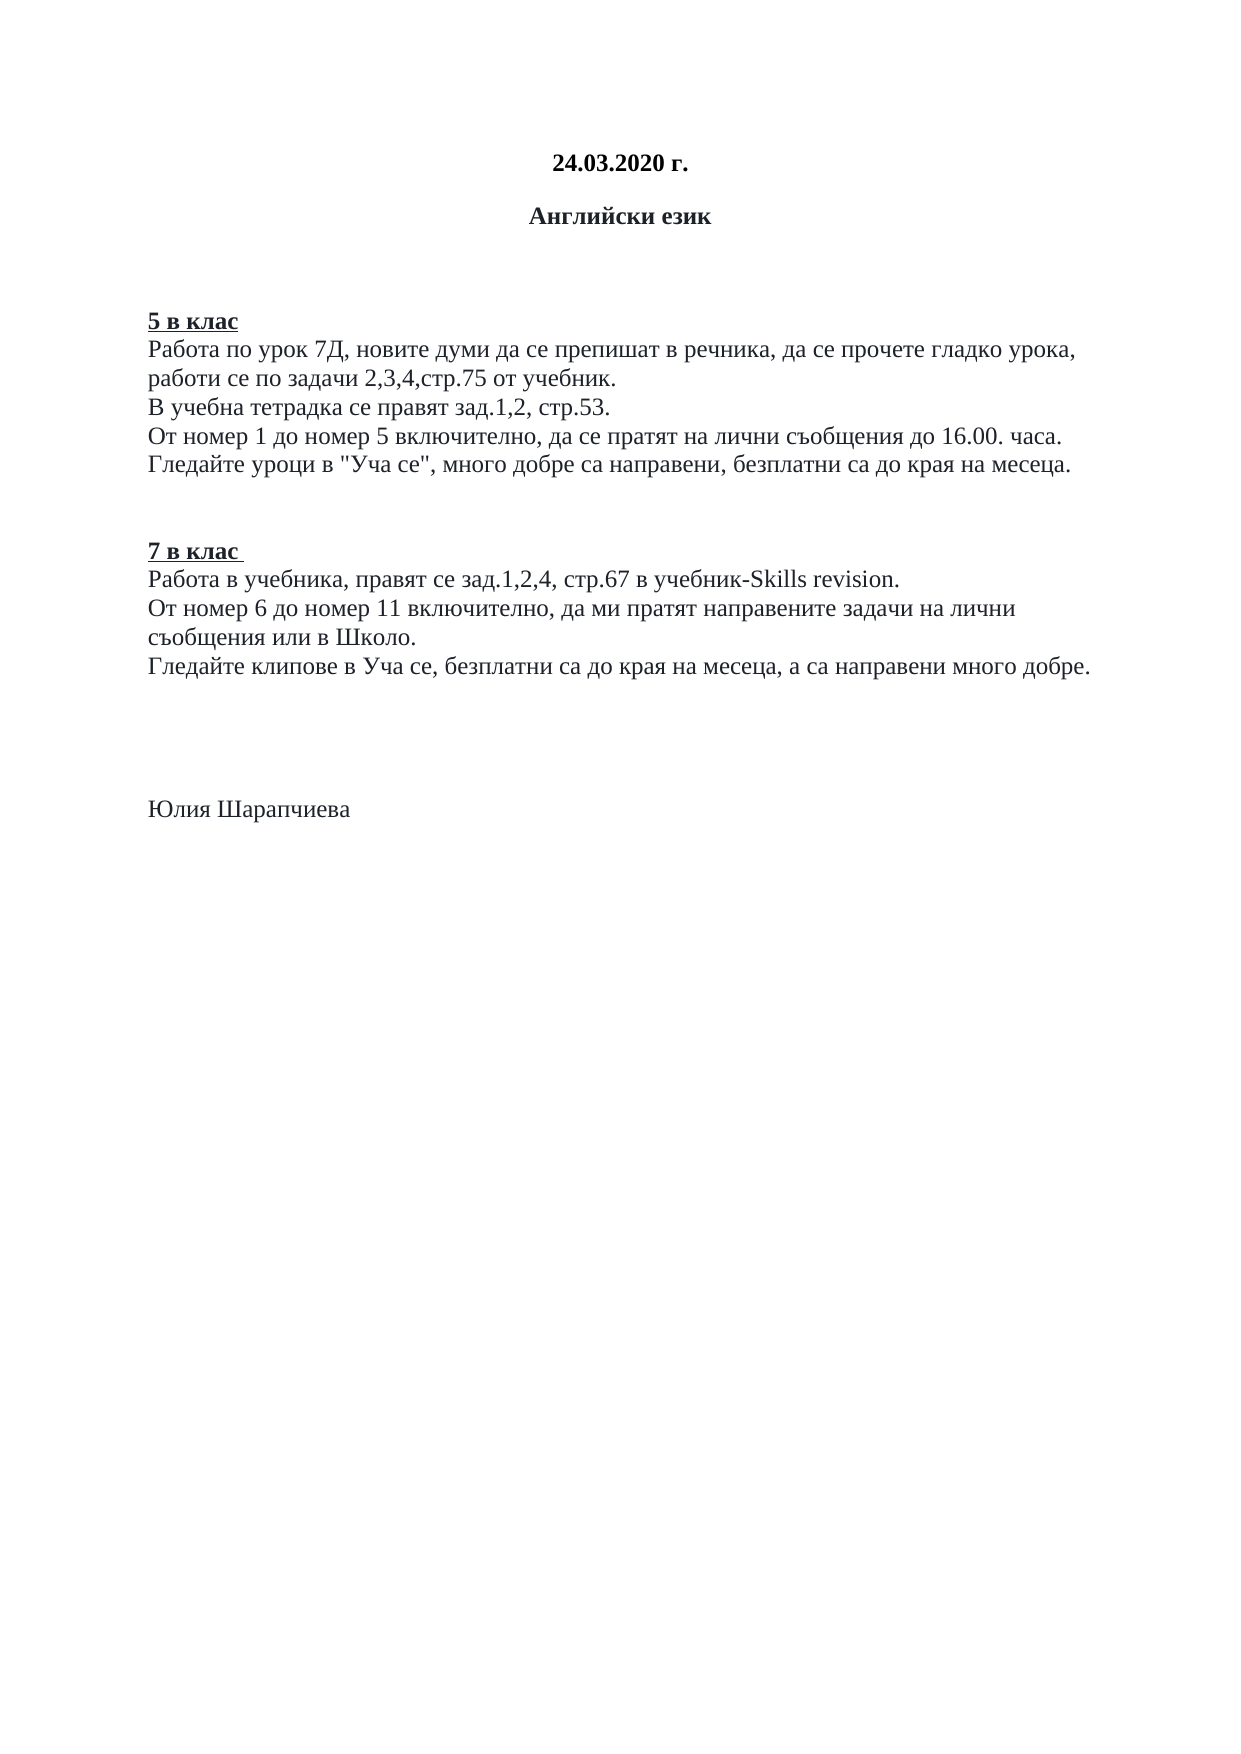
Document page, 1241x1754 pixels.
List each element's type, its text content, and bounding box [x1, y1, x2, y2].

text Юлия Шарапчиева [148, 794, 1093, 823]
text Работа по урок 7Д, новите думи да се препишат в речника, да се прочете гладко урока, работи се по задачи 2,3,4,стр.75 от учебник. [148, 334, 1093, 392]
text 5 в клас [148, 306, 1093, 334]
text 24.03.2020 г. [148, 148, 1093, 176]
text От номер 1 до номер 5 включително, да се пратят на лични съобщения до 16.00. часа. Гледайте уроци в "Уча се", много добре са направени, безплатни са до края на месеца. [148, 421, 1093, 478]
text Английски език [148, 201, 1093, 230]
text Работа в учебника, правят се зад.1,2,4, стр.67 в учебник-Skills revision. [148, 564, 1093, 593]
text В учебна тетрадка се правят зад.1,2, стр.53. [148, 392, 1093, 421]
text 7 в клас [148, 536, 1093, 564]
text От номер 6 до номер 11 включително, да ми пратят направените задачи на лични съобщения или в Школо. [148, 593, 1093, 651]
text Гледайте клипове в Уча се, безплатни са до края на месеца, а са направени много добре. [148, 651, 1093, 679]
